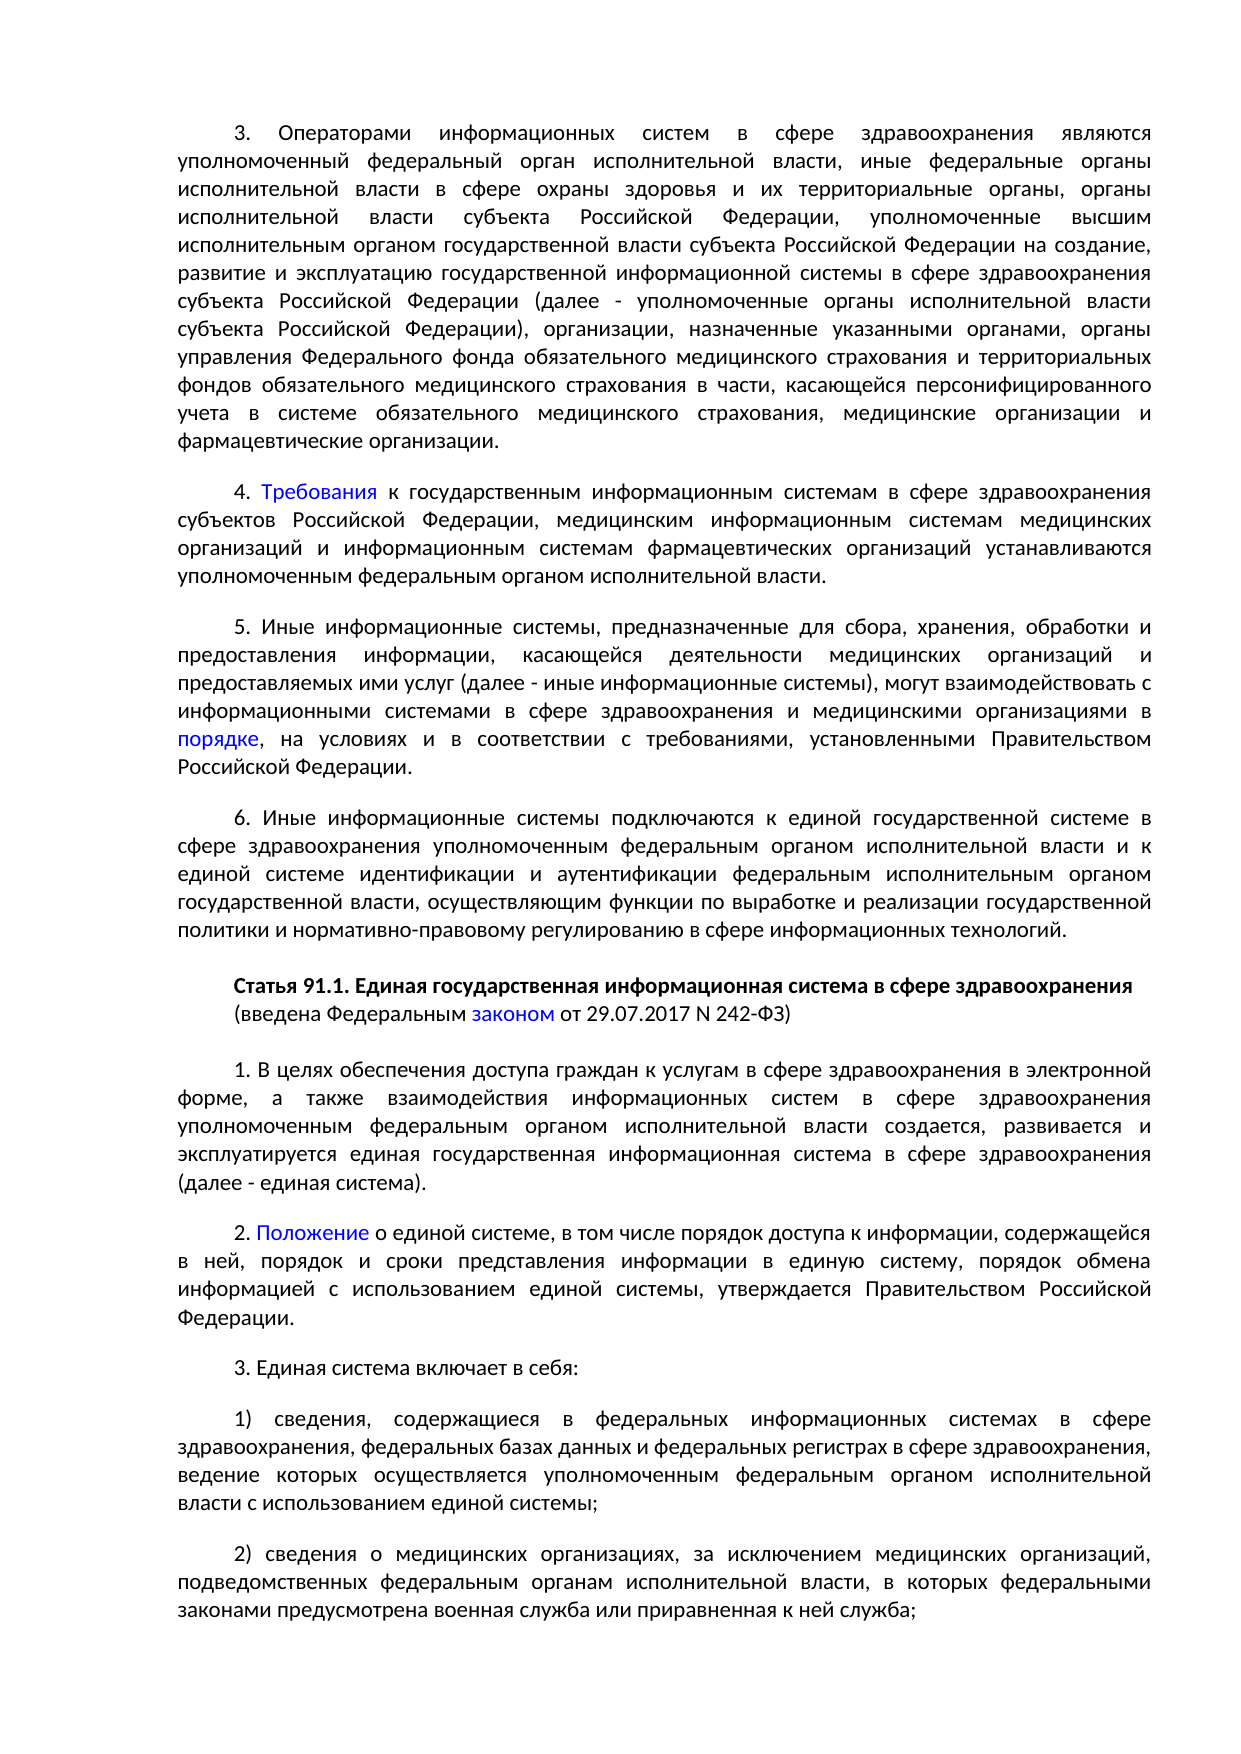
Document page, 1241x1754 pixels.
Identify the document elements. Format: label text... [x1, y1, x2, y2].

text 1) сведения, содержащиеся в федеральных информационных системах в сфере здравоохранения, федеральных базах данных и федеральных регистрах в сфере здравоохранения, ведение которых осуществляется уполномоченным федеральным органом исполнительной власти с использованием единой системы; [177, 1404, 1152, 1517]
text 1. В целях обеспечения доступа граждан к услугам в сфере здравоохранения в электронной форме, а также взаимодействия информационных систем в сфере здравоохранения уполномоченным федеральным органом исполнительной власти создается, развивается и эксплуатируется единая государственная информационная система в сфере здравоохранения (далее - единая система). [177, 1056, 1152, 1196]
text 4. Требования к государственным информационным системам в сфере здравоохранения субъектов Российской Федерации, медицинским информационным системам медицинских организаций и информационным системам фармацевтических организаций устанавливаются уполномоченным федеральным органом исполнительной власти. [177, 477, 1152, 589]
text 2. Положение о единой системе, в том числе порядок доступа к информации, содержащейся в ней, порядок и сроки представления информации в единую систему, порядок обмена информацией с использованием единой системы, утверждается Правительством Российской Федерации. [177, 1218, 1152, 1331]
text 3. Единая система включает в себя: [177, 1353, 1152, 1382]
title Статья 91.1. Единая государственная информационная система в сфере здравоохранения [177, 971, 1152, 999]
text 2) сведения о медицинских организациях, за исключением медицинских организаций, подведомственных федеральным органам исполнительной власти, в которых федеральными законами предусмотрена военная служба или приравненная к ней служба; [177, 1539, 1152, 1623]
text 5. Иные информационные системы, предназначенные для сбора, хранения, обработки и предоставления информации, касающейся деятельности медицинских организаций и предоставляемых ими услуг (далее - иные информационные системы), могут взаимодействовать с информационными системами в сфере здравоохранения и медицинскими организациями в порядке, на условиях и в соответствии с требованиями, установленными Правительством Российской Федерации. [177, 612, 1152, 780]
text 3. Операторами информационных систем в сфере здравоохранения являются уполномоченный федеральный орган исполнительной власти, иные федеральные органы исполнительной власти в сфере охраны здоровья и их территориальные органы, органы исполнительной власти субъекта Российской Федерации, уполномоченные высшим исполнительным органом государственной власти субъекта Российской Федерации на создание, развитие и эксплуатацию государственной информационной системы в сфере здравоохранения субъекта Российской Федерации (далее - уполномоченные органы исполнительной власти субъекта Российской Федерации), организации, назначенные указанными органами, органы управления Федерального фонда обязательного медицинского страхования и территориальных фондов обязательного медицинского страхования в части, касающейся персонифицированного учета в системе обязательного медицинского страхования, медицинские организации и фармацевтические организации. [177, 118, 1152, 454]
text (введена Федеральным законом от 29.07.2017 N 242-ФЗ) [177, 999, 1152, 1027]
text 6. Иные информационные системы подключаются к единой государственной системе в сфере здравоохранения уполномоченным федеральным органом исполнительной власти и к единой системе идентификации и аутентификации федеральным исполнительным органом государственной власти, осуществляющим функции по выработке и реализации государственной политики и нормативно-правовому регулированию в сфере информационных технологий. [177, 803, 1152, 943]
